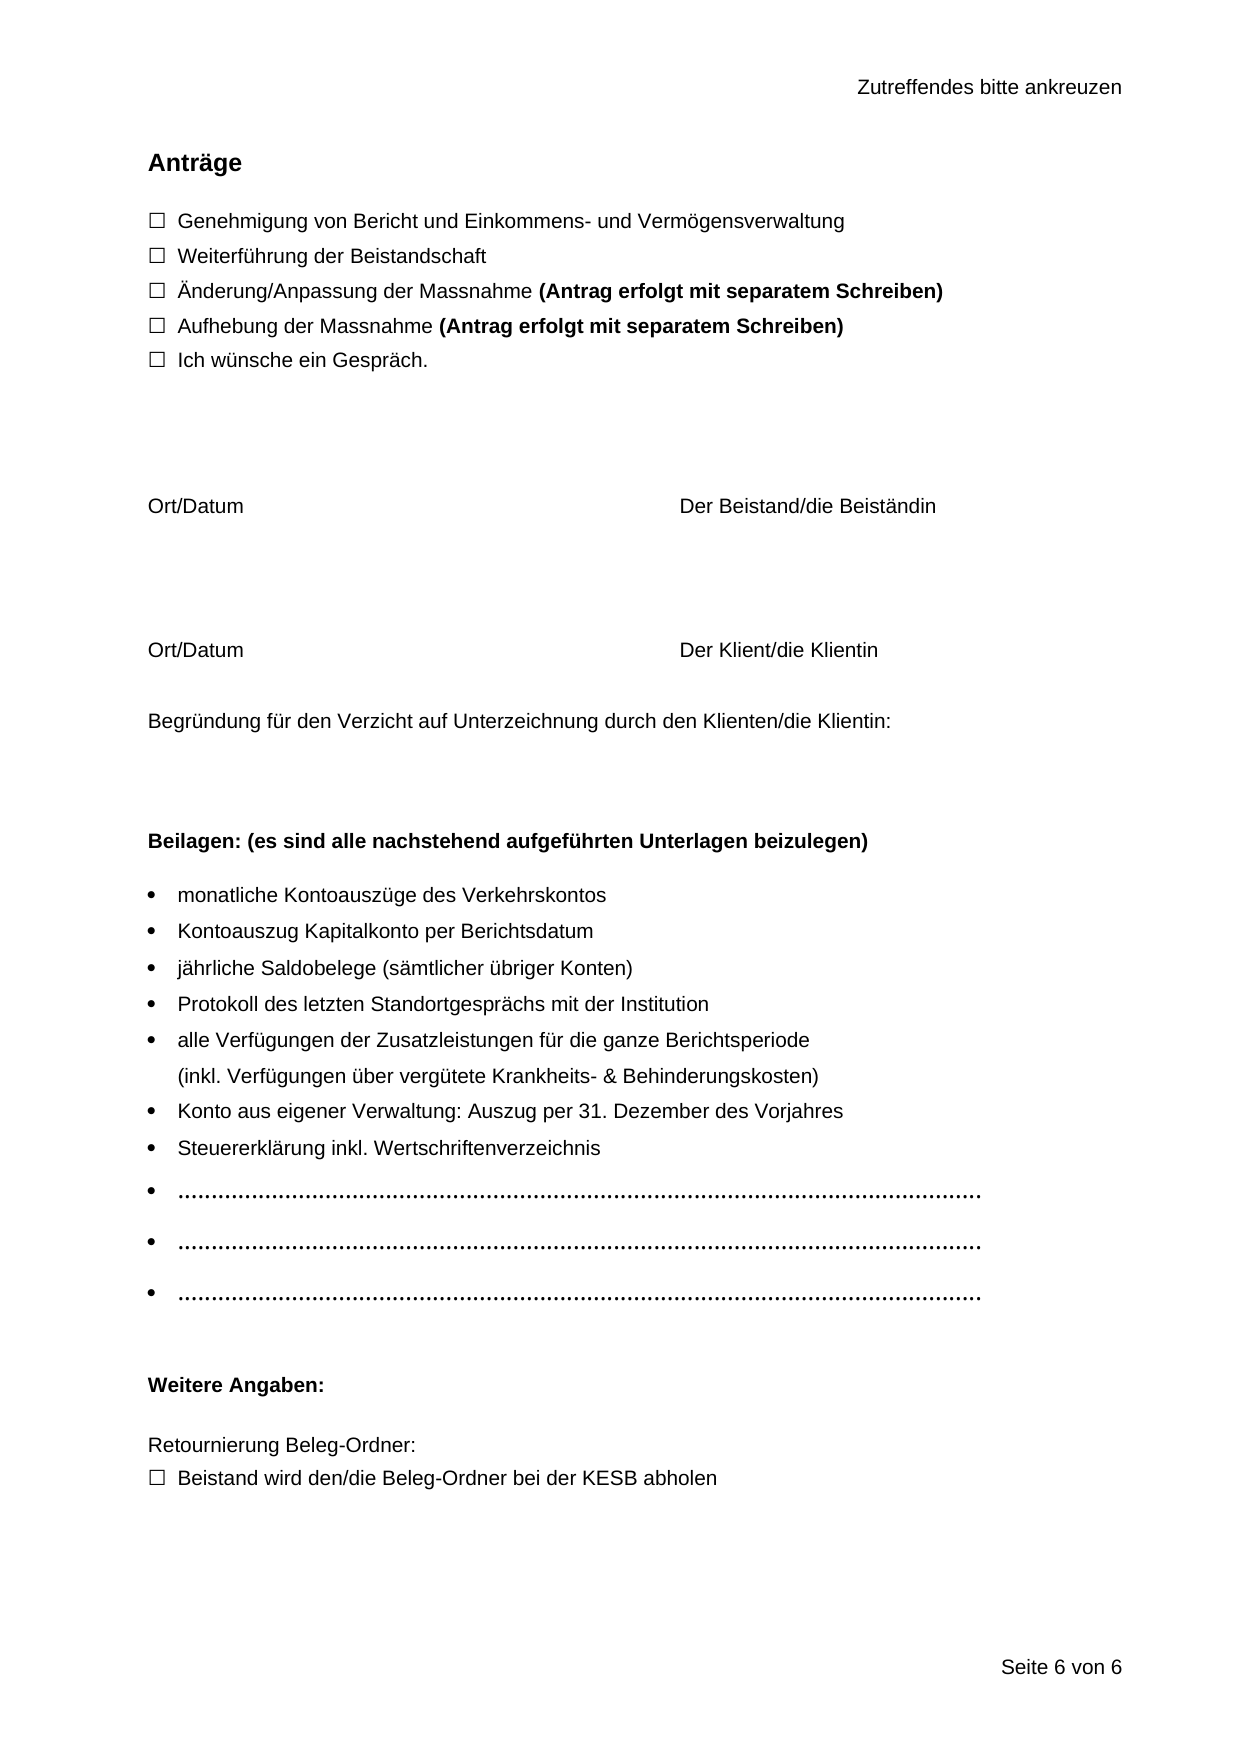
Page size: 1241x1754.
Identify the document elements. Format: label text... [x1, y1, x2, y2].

list ........................................................................................................................ [148, 1222, 1122, 1257]
text Ort/Datum Der Beistand/die Beiständin [148, 494, 1122, 518]
list ........................................................................................................................ [148, 1273, 1122, 1308]
text Retournierung Beleg-Ordner: [148, 1433, 1122, 1457]
text Genehmigung von Bericht und Einkommens- und Vermögensverwaltung [148, 207, 1122, 235]
list Protokoll des letzten Standortgesprächs mit der Institution [148, 991, 1122, 1015]
text Aufhebung der Massnahme (Antrag erfolgt mit separatem Schreiben) [148, 311, 1122, 339]
text Änderung/Anpassung der Massnahme (Antrag erfolgt mit separatem Schreiben) [148, 276, 1122, 304]
text Begründung für den Verzicht auf Unterzeichnung durch den Klienten/die Klientin: [148, 709, 1122, 733]
list Kontoauszug Kapitalkonto per Berichtsdatum [148, 919, 1122, 943]
list jährliche Saldobelege (sämtlicher übriger Konten) [148, 955, 1122, 979]
text Beistand wird den/die Beleg-Ordner bei der KESB abholen [148, 1463, 1122, 1492]
text Ich wünsche ein Gespräch. [148, 345, 1122, 374]
list monatliche Kontoauszüge des Verkehrskontos [148, 883, 1122, 907]
list ........................................................................................................................ [148, 1171, 1122, 1206]
text Weitere Angaben: [148, 1372, 1122, 1396]
list Konto aus eigener Verwaltung: Auszug per 31. Dezember des Vorjahres [148, 1099, 1122, 1123]
text Ort/Datum Der Klient/die Klientin [148, 637, 1122, 661]
list Steuererklärung inkl. Wertschriftenverzeichnis [148, 1135, 1122, 1159]
list alle Verfügungen der Zusatzleistungen für die ganze Berichtsperiode (inkl. Verfügungen über vergütete Krankheits- & Behinderungskosten) [148, 1027, 1122, 1087]
text Beilagen: (es sind alle nachstehend aufgeführten Unterlagen beizulegen) [148, 829, 1122, 853]
text Anträge [148, 148, 1122, 176]
text Weiterführung der Beistandschaft [148, 241, 1122, 270]
